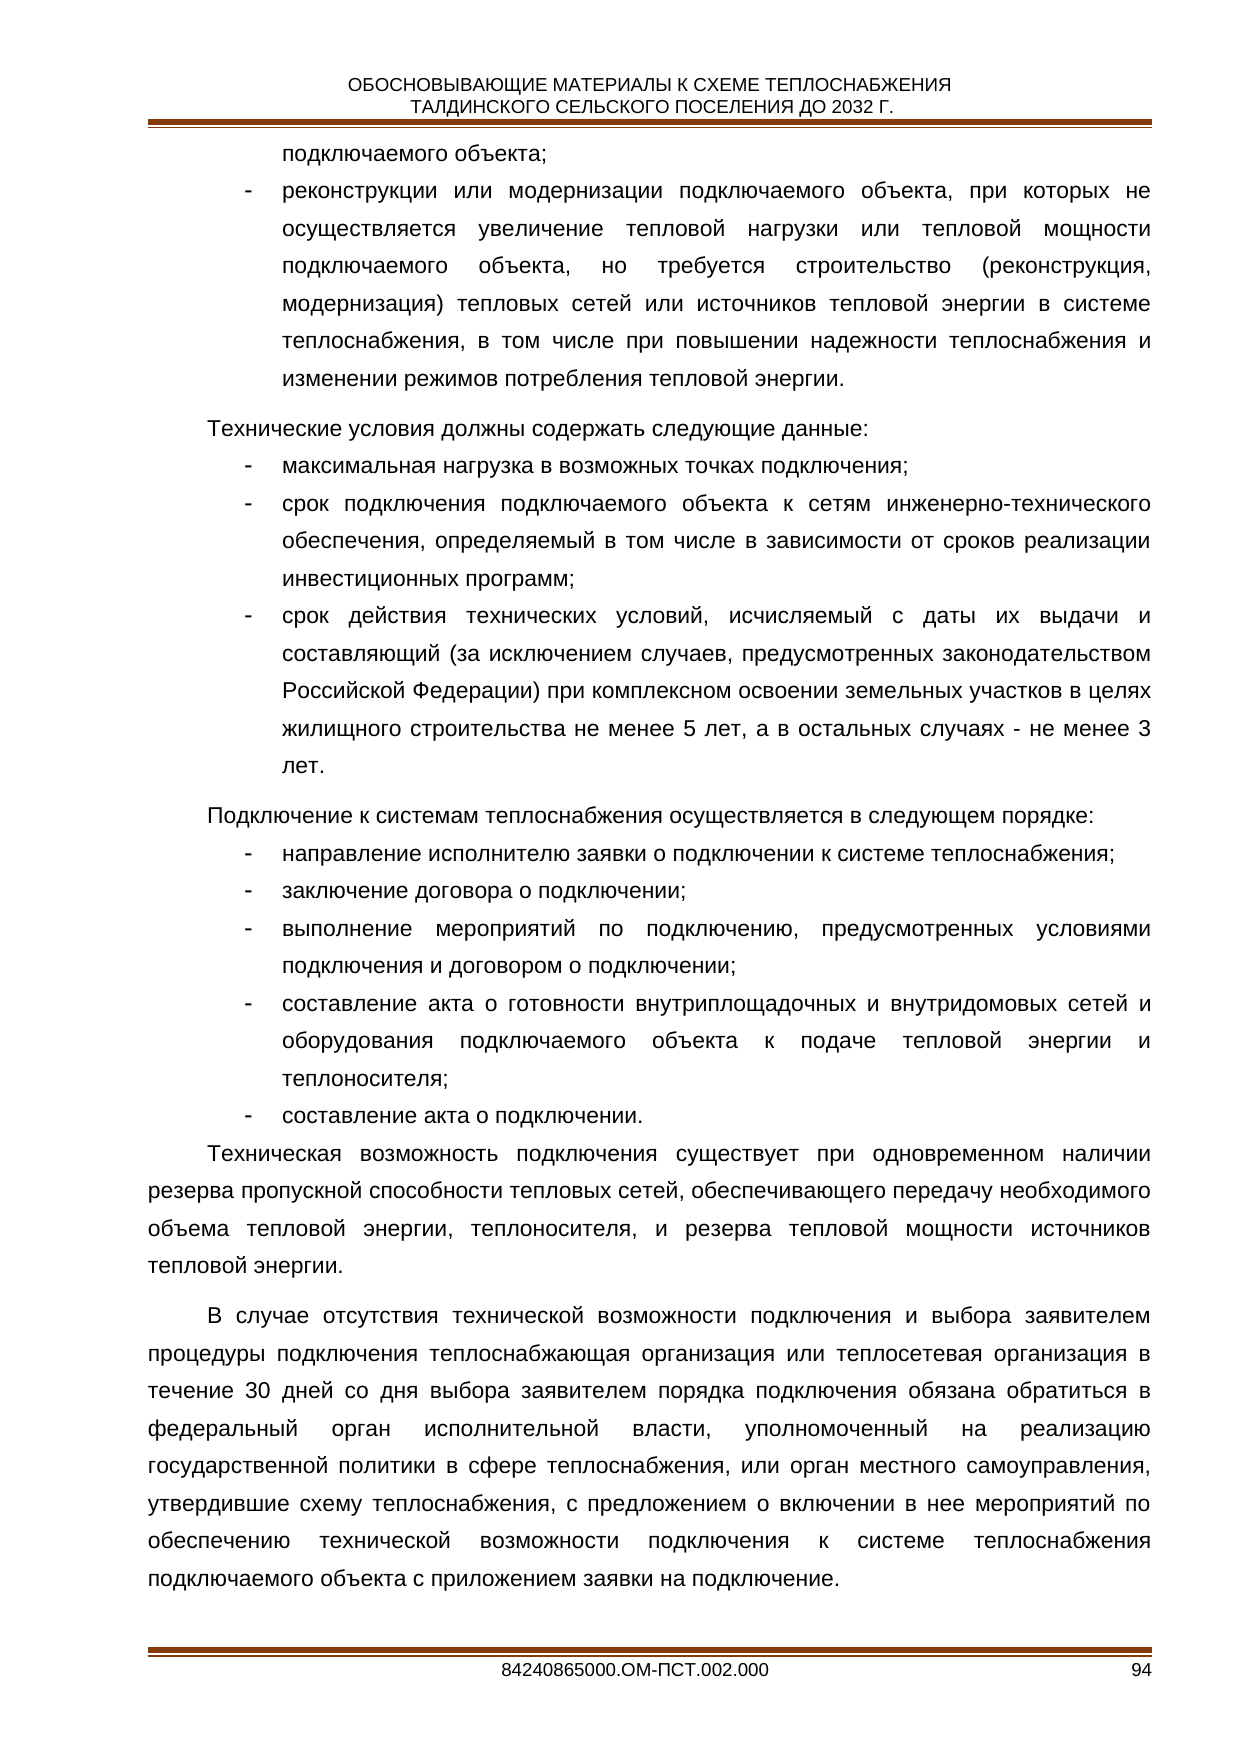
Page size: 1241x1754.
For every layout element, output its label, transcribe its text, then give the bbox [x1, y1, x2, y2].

text В случае отсутствия технической возможности подключения и выбора заявителем процедуры подключения теплоснабжающая организация или теплосетевая организация в течение 30 дней со дня выбора заявителем порядка подключения обязана обратиться в федеральный орган исполнительной власти, уполномоченный на реализацию государственной политики в сфере теплоснабжения, или орган местного самоуправления, утвердившие схему теплоснабжения, с предложением о включении в нее мероприятий по обеспечению технической возможности подключения к системе теплоснабжения подключаемого объекта с приложением заявки на подключение. [148, 1291, 1152, 1591]
list направление исполнителю заявки о подключении к системе теплоснабжения; [244, 828, 1152, 866]
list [244, 128, 1152, 166]
list срок подключения подключаемого объекта к сетям инженерно-технического обеспечения, определяемый в том числе в зависимости от сроков реализации инвестиционных программ; [244, 478, 1152, 591]
list заключение договора о подключении; [244, 866, 1152, 903]
text Техническая возможность подключения существует при одновременном наличии резерва пропускной способности тепловых сетей, обеспечивающего передачу необходимого объема тепловой энергии, теплоносителя, и резерва тепловой мощности источников тепловой энергии. [148, 1128, 1152, 1278]
list срок действия технических условий, исчисляемый с даты их выдачи и составляющий (за исключением случаев, предусмотренных законодательством Российской Федерации) при комплексном освоении земельных участков в целях жилищного строительства не менее 5 лет, а в остальных случаях - не менее 3 лет. [244, 591, 1152, 778]
list реконструкции или модернизации подключаемого объекта, при которых не осуществляется увеличение тепловой нагрузки или тепловой мощности подключаемого объекта, но требуется строительство (реконструкция, модернизация) тепловых сетей или источников тепловой энергии в системе теплоснабжения, в том числе при повышении надежности теплоснабжения и изменении режимов потребления тепловой энергии. [244, 166, 1152, 391]
text Технические условия должны содержать следующие данные: [148, 403, 1152, 441]
list максимальная нагрузка в возможных точках подключения; [244, 441, 1152, 478]
list составление акта о подключении. [244, 1091, 1152, 1128]
list выполнение мероприятий по подключению, предусмотренных условиями подключения и договором о подключении; [244, 903, 1152, 978]
text Подключение к системам теплоснабжения осуществляется в следующем порядке: [148, 791, 1152, 828]
list составление акта о готовности внутриплощадочных и внутридомовых сетей и оборудования подключаемого объекта к подаче тепловой энергии и теплоносителя; [244, 978, 1152, 1091]
